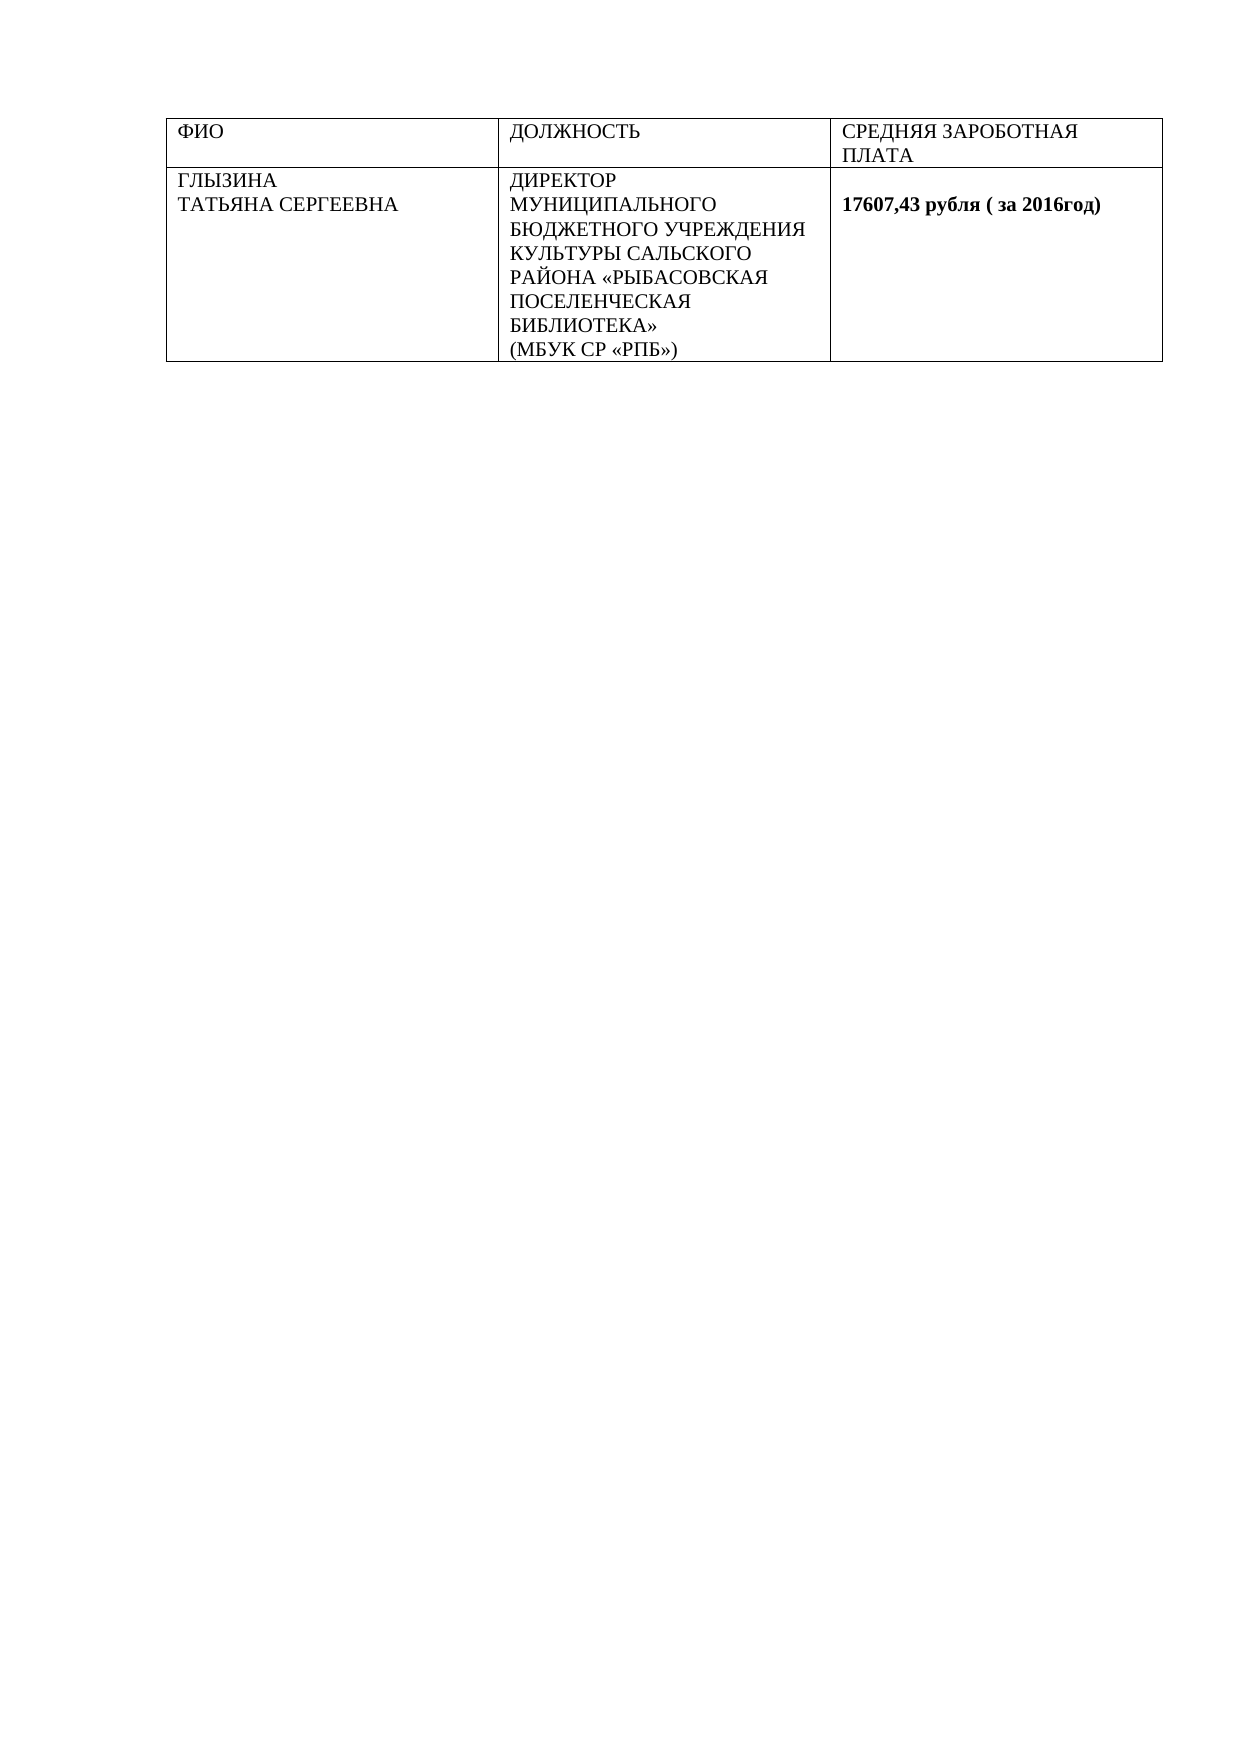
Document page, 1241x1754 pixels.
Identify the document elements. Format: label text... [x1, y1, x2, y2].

table_cell 17607,43 рубля ( за 2016год) [831, 168, 1162, 361]
table_header ФИО [167, 119, 498, 167]
table_header СРЕДНЯЯ ЗАРОБОТНАЯ ПЛАТА [831, 119, 1162, 167]
table_header ДОЛЖНОСТЬ [499, 119, 830, 167]
table_cell ДИРЕКТОР МУНИЦИПАЛЬНОГО БЮДЖЕТНОГО УЧРЕЖДЕНИЯ КУЛЬТУРЫ САЛЬСКОГО РАЙОНА «РЫБАСОВСКАЯ ПОСЕЛЕНЧЕСКАЯ БИБЛИОТЕКА» (МБУК СР «РПБ») [499, 168, 830, 361]
table_cell ГЛЫЗИНА ТАТЬЯНА СЕРГЕЕВНА [167, 168, 498, 361]
